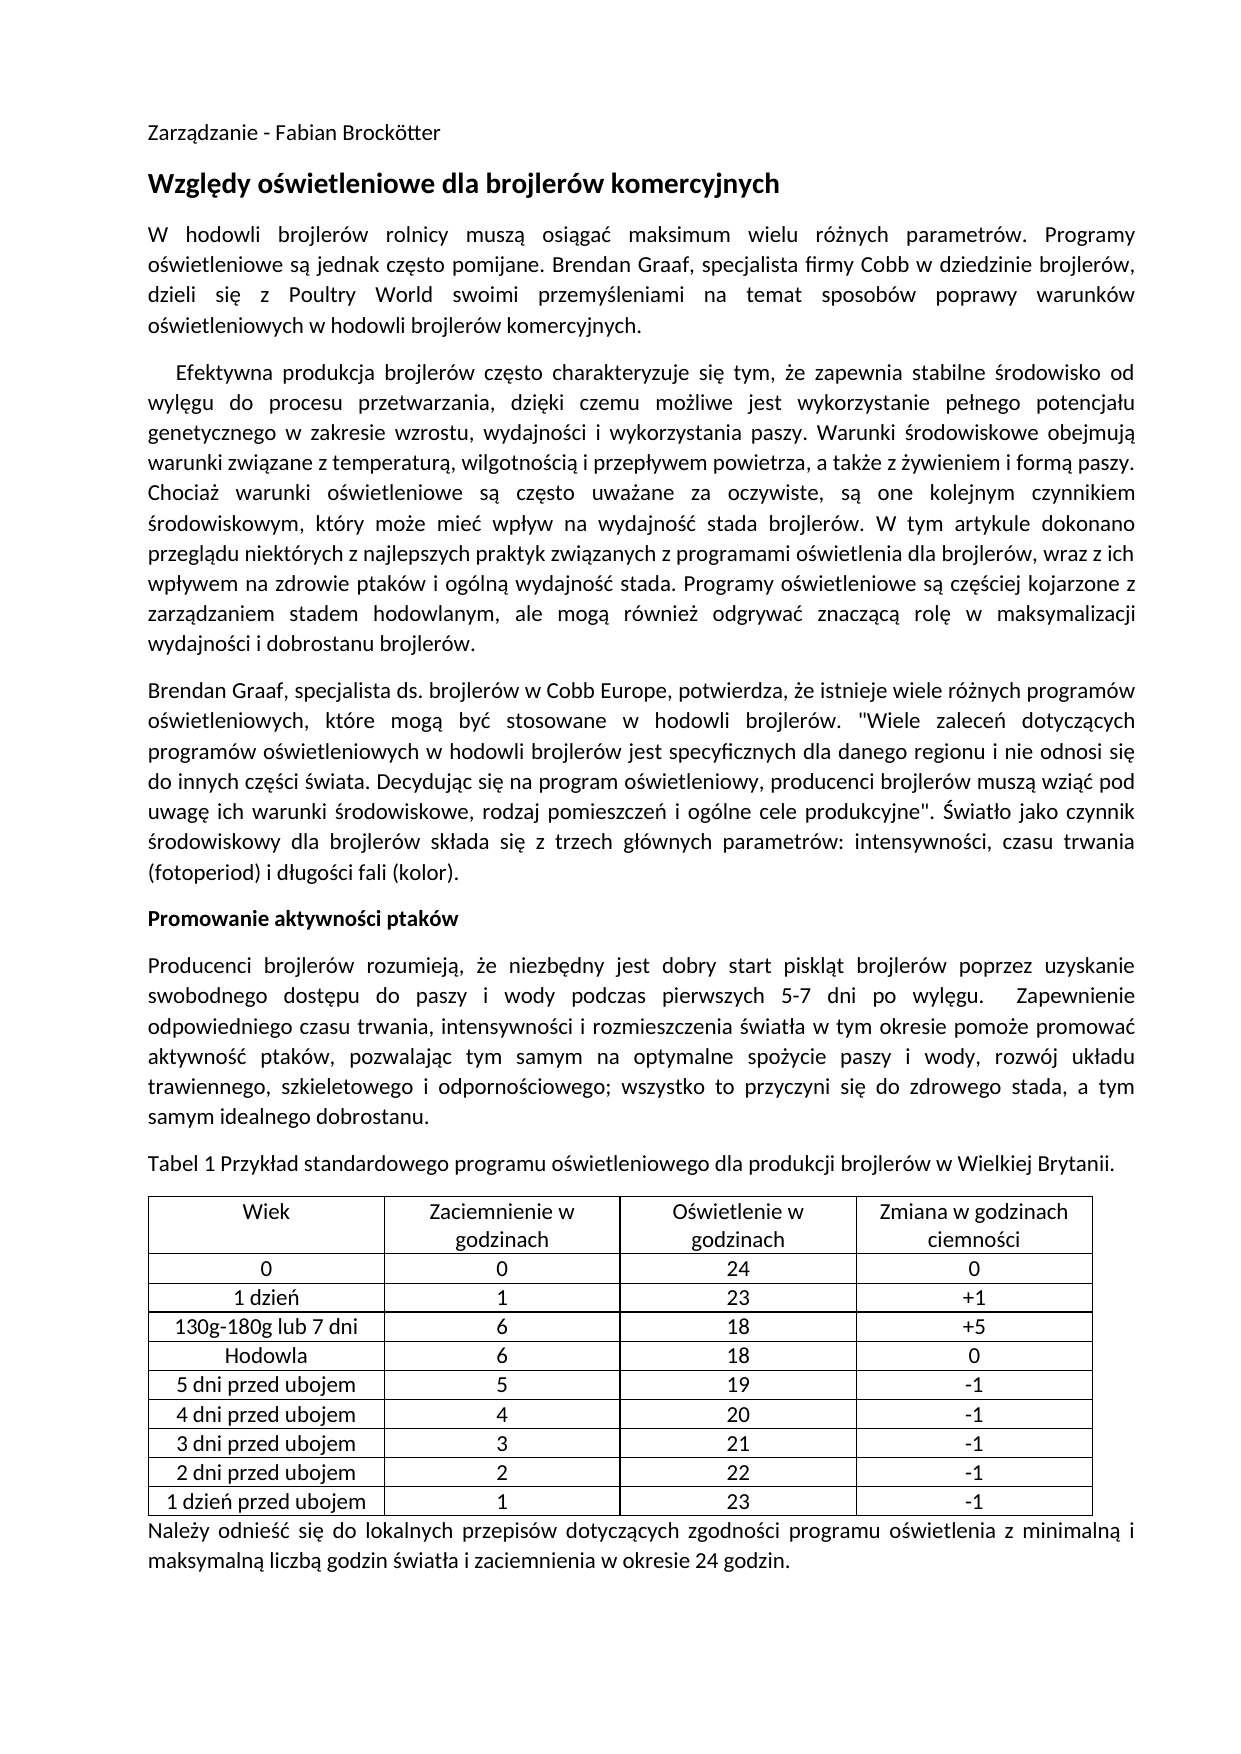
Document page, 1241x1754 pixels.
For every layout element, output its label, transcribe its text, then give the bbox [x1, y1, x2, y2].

text Względy oświetleniowe dla brojlerów komercyjnych [148, 165, 1137, 201]
table_cell 5 dni przed ubojem [149, 1371, 384, 1399]
table_header Wiek [149, 1197, 384, 1253]
table_cell 21 [621, 1429, 856, 1457]
text Brendan Graaf, specjalista ds. brojlerów w Cobb Europe, potwierdza, że istnieje wiele różnych programów oświetleniowych, które mogą być stosowane w hodowli brojlerów. "Wiele zaleceń dotyczących programów oświetleniowych w hodowli brojlerów jest specyficznych dla danego regionu i nie odnosi się do innych części świata. Decydując się na program oświetleniowy, producenci brojlerów muszą wziąć pod uwagę ich warunki środowiskowe, rodzaj pomieszczeń i ogólne cele produkcyjne". Światło jako czynnik środowiskowy dla brojlerów składa się z trzech głównych parametrów: intensywności, czasu trwania (fotoperiod) i długości fali (kolor). [148, 676, 1137, 886]
table_cell 130g-180g lub 7 dni [149, 1313, 384, 1341]
table_cell 18 [621, 1342, 856, 1369]
table_cell 0 [149, 1254, 384, 1282]
text Producenci brojlerów rozumieją, że niezbędny jest dobry start piskląt brojlerów poprzez uzyskanie swobodnego dostępu do paszy i wody podczas pierwszych 5-7 dni po wylęgu. Zapewnienie odpowiedniego czasu trwania, intensywności i rozmieszczenia światła w tym okresie pomoże promować aktywność ptaków, pozwalając tym samym na optymalne spożycie paszy i wody, rozwój układu trawiennego, szkieletowego i odpornościowego; wszystko to przyczyni się do zdrowego stada, a tym samym idealnego dobrostanu. [148, 951, 1137, 1131]
table_cell 23 [621, 1284, 856, 1311]
table_cell 0 [385, 1254, 619, 1282]
table_cell 0 [857, 1254, 1092, 1282]
text Zarządzanie - Fabian Brockötter [148, 118, 1137, 146]
table_cell 1 dzień [149, 1284, 384, 1311]
table_cell 3 dni przed ubojem [149, 1429, 384, 1457]
text W hodowli brojlerów rolnicy muszą osiągać maksimum wielu różnych parametrów. Programy oświetleniowe są jednak często pomijane. Brendan Graaf, specjalista firmy Cobb w dziedzinie brojlerów, dzieli się z Poultry World swoimi przemyśleniami na temat sposobów poprawy warunków oświetleniowych w hodowli brojlerów komercyjnych. [148, 220, 1137, 339]
table_cell 1 [385, 1284, 619, 1311]
table_cell 19 [621, 1371, 856, 1399]
table_cell 2 dni przed ubojem [149, 1458, 384, 1486]
table_cell 18 [621, 1313, 856, 1341]
text Należy odnieść się do lokalnych przepisów dotyczących zgodności programu oświetlenia z minimalną i maksymalną liczbą godzin światła i zaciemnienia w okresie 24 godzin. [148, 1516, 1137, 1574]
text Tabel 1 Przykład standardowego programu oświetleniowego dla produkcji brojlerów w Wielkiej Brytanii. [148, 1149, 1137, 1177]
table_cell 1 dzień przed ubojem [149, 1487, 384, 1515]
table_cell 6 [385, 1313, 619, 1341]
table_cell 23 [621, 1487, 856, 1515]
table_cell 4 [385, 1400, 619, 1428]
table_cell Hodowla [149, 1342, 384, 1369]
table_cell 2 [385, 1458, 619, 1486]
table_cell 20 [621, 1400, 856, 1428]
table_cell 6 [385, 1342, 619, 1369]
table_cell 22 [621, 1458, 856, 1486]
table_cell 0 [857, 1342, 1092, 1369]
table_cell 3 [385, 1429, 619, 1457]
text Efektywna produkcja brojlerów często charakteryzuje się tym, że zapewnia stabilne środowisko od wylęgu do procesu przetwarzania, dzięki czemu możliwe jest wykorzystanie pełnego potencjału genetycznego w zakresie wzrostu, wydajności i wykorzystania paszy. Warunki środowiskowe obejmują warunki związane z temperaturą, wilgotnością i przepływem powietrza, a także z żywieniem i formą paszy. Chociaż warunki oświetleniowe są często uważane za oczywiste, są one kolejnym czynnikiem środowiskowym, który może mieć wpływ na wydajność stada brojlerów. W tym artykule dokonano przeglądu niektórych z najlepszych praktyk związanych z programami oświetlenia dla brojlerów, wraz z ich wpływem na zdrowie ptaków i ogólną wydajność stada. Programy oświetleniowe są częściej kojarzone z zarządzaniem stadem hodowlanym, ale mogą również odgrywać znaczącą rolę w maksymalizacji wydajności i dobrostanu brojlerów. [148, 358, 1137, 658]
table_header Zmiana w godzinach ciemności [857, 1197, 1092, 1253]
table_cell -1 [857, 1400, 1092, 1428]
table_cell -1 [857, 1429, 1092, 1457]
table_cell 24 [621, 1254, 856, 1282]
table_cell -1 [857, 1371, 1092, 1399]
table_header Oświetlenie w godzinach [621, 1197, 856, 1253]
table_cell -1 [857, 1458, 1092, 1486]
table_cell 4 dni przed ubojem [149, 1400, 384, 1428]
text Promowanie aktywności ptaków [148, 904, 1137, 933]
table_cell +1 [857, 1284, 1092, 1311]
table_header Zaciemnienie w godzinach [385, 1197, 619, 1253]
table_cell 5 [385, 1371, 619, 1399]
table_cell 1 [385, 1487, 619, 1515]
table_cell -1 [857, 1487, 1092, 1515]
table_cell +5 [857, 1313, 1092, 1341]
